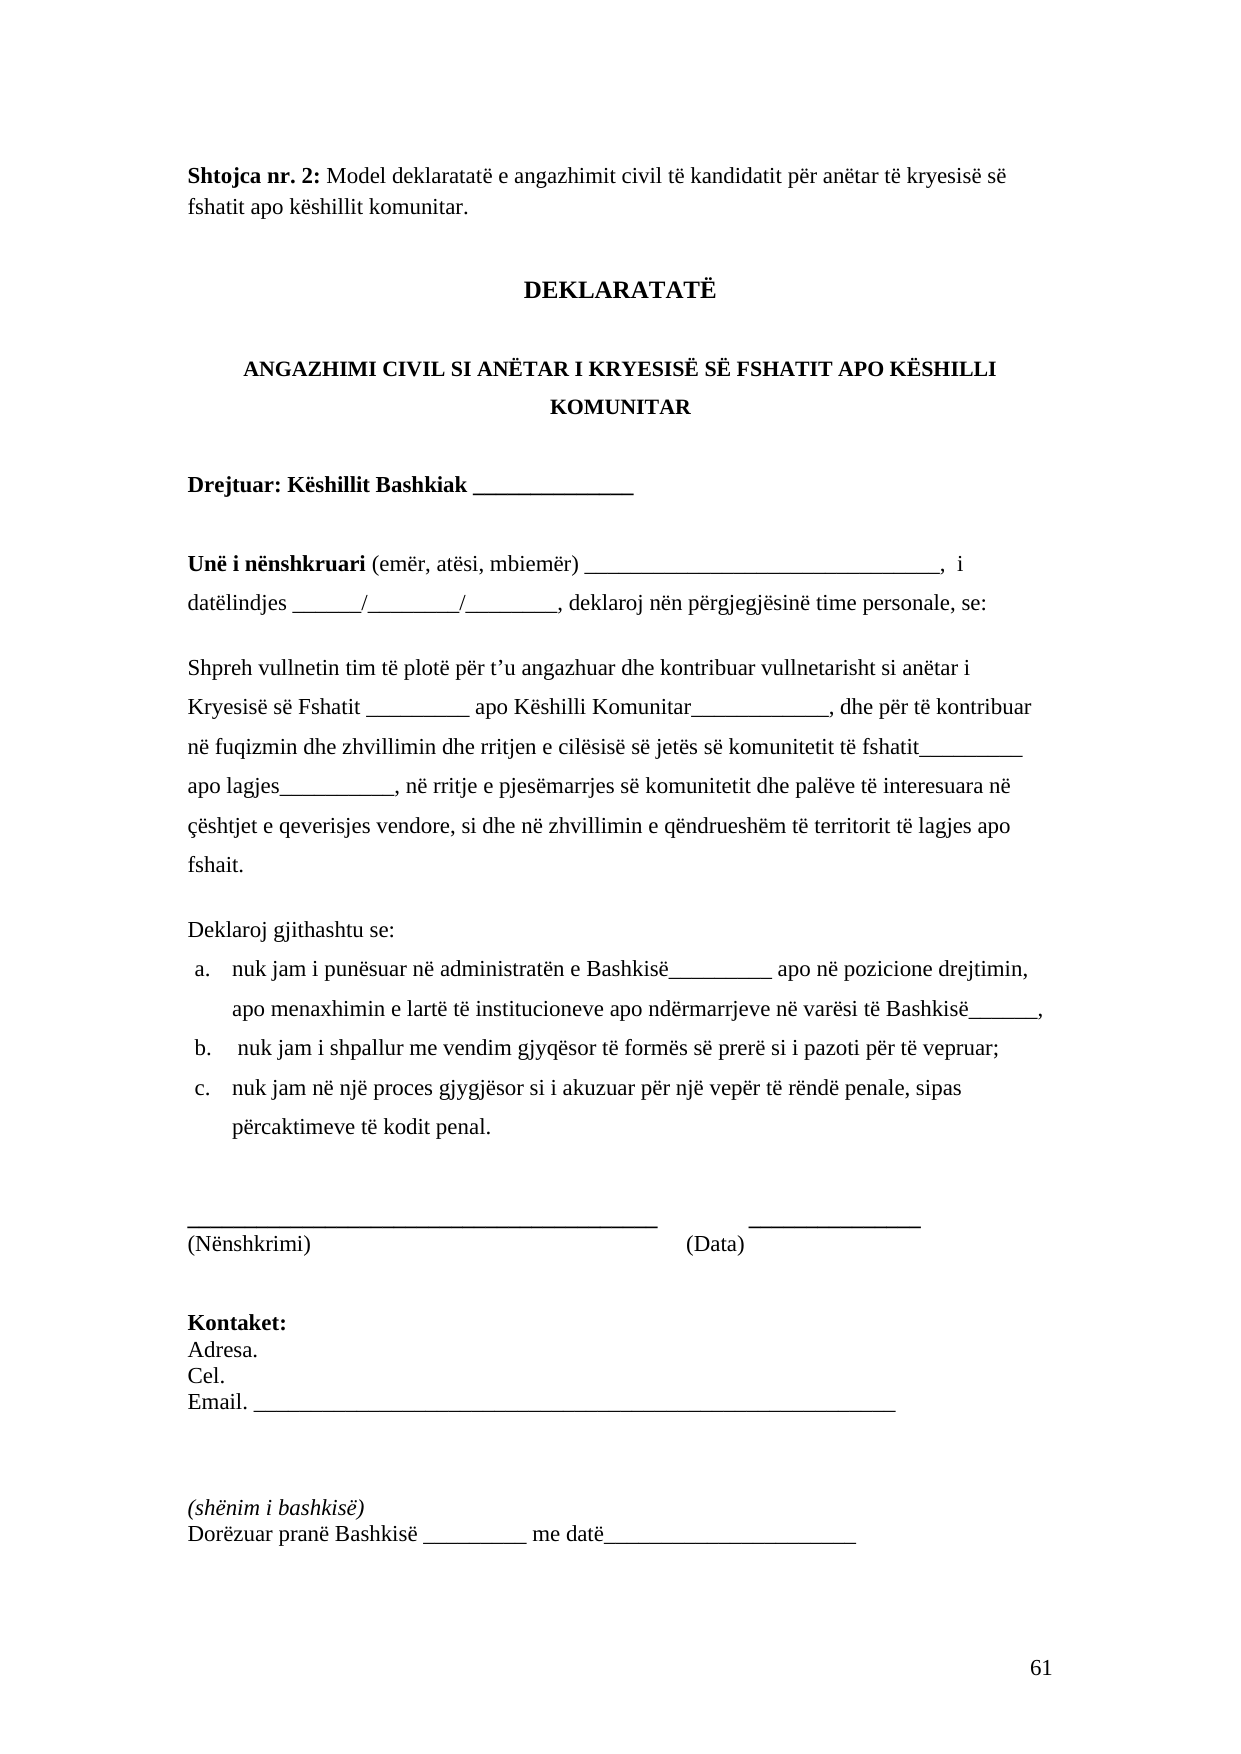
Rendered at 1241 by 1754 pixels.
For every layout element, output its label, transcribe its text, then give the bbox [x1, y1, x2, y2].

text Shpreh vullnetin tim të plotë për t’u angazhuar dhe kontribuar vullnetarisht si anëtar i Kryesisë së Fshatit _________ apo Këshilli Komunitar____________, dhe për të kontribuar në fuqizmin dhe zhvillimin dhe rritjen e cilësisë së jetës së komunitetit të fshatit_________ apo lagjes__________, në rritje e pjesëmarrjes së komunitetit dhe palëve të interesuara në çështjet e qeverisjes vendore, si dhe në zhvillimin e qëndrueshëm të territorit të lagjes apo fshait. [187, 654, 1053, 878]
text Email. ________________________________________________________ [187, 1388, 1053, 1415]
list nuk jam i punësuar në administratën e Bashkisë_________ apo në pozicione drejtimin, apo menaxhimin e lartë të institucioneve apo ndërmarrjeve në varësi të Bashkisë______, [194, 955, 1053, 1021]
text Drejtuar: Këshillit Bashkiak ______________ [187, 471, 1053, 497]
text Cel. [187, 1362, 1053, 1388]
text (Nënshkrimi) (Data) [187, 1230, 1053, 1257]
text Deklaroj gjithashtu se: [187, 916, 1053, 942]
text DEKLARATATË [187, 275, 1053, 304]
list nuk jam i shpallur me vendim gjyqësor të formës së prerë si i pazoti për të vepruar; [194, 1034, 1053, 1061]
text Dorëzuar pranë Bashkisë _________ me datë______________________ [187, 1520, 1053, 1547]
text Adresa. [187, 1336, 1053, 1362]
list nuk jam në një proces gjygjësor si i akuzuar për një vepër të rëndë penale, sipas përcaktimeve të kodit penal. [194, 1074, 1053, 1139]
subtitle Shtojca nr. 2: Model deklaratatë e angazhimit civil të kandidatit për anëtar të kryesisë së fshatit apo këshillit komunitar. [187, 162, 1053, 219]
text Kontaket: [187, 1309, 1053, 1336]
text (shënim i bashkisë) [187, 1494, 1053, 1520]
text ANGAZHIMI CIVIL SI ANËTAR I KRYESISË SË FSHATIT APO KËSHILLI KOMUNITAR [187, 356, 1053, 419]
text Unë i nënshkruari (emër, atësi, mbiemër) _______________________________, i datëlindjes ______/________/________, deklaroj nën përgjegjësinë time personale, se: [187, 550, 1053, 616]
text _________________________________________ _______________ [187, 1204, 1053, 1230]
